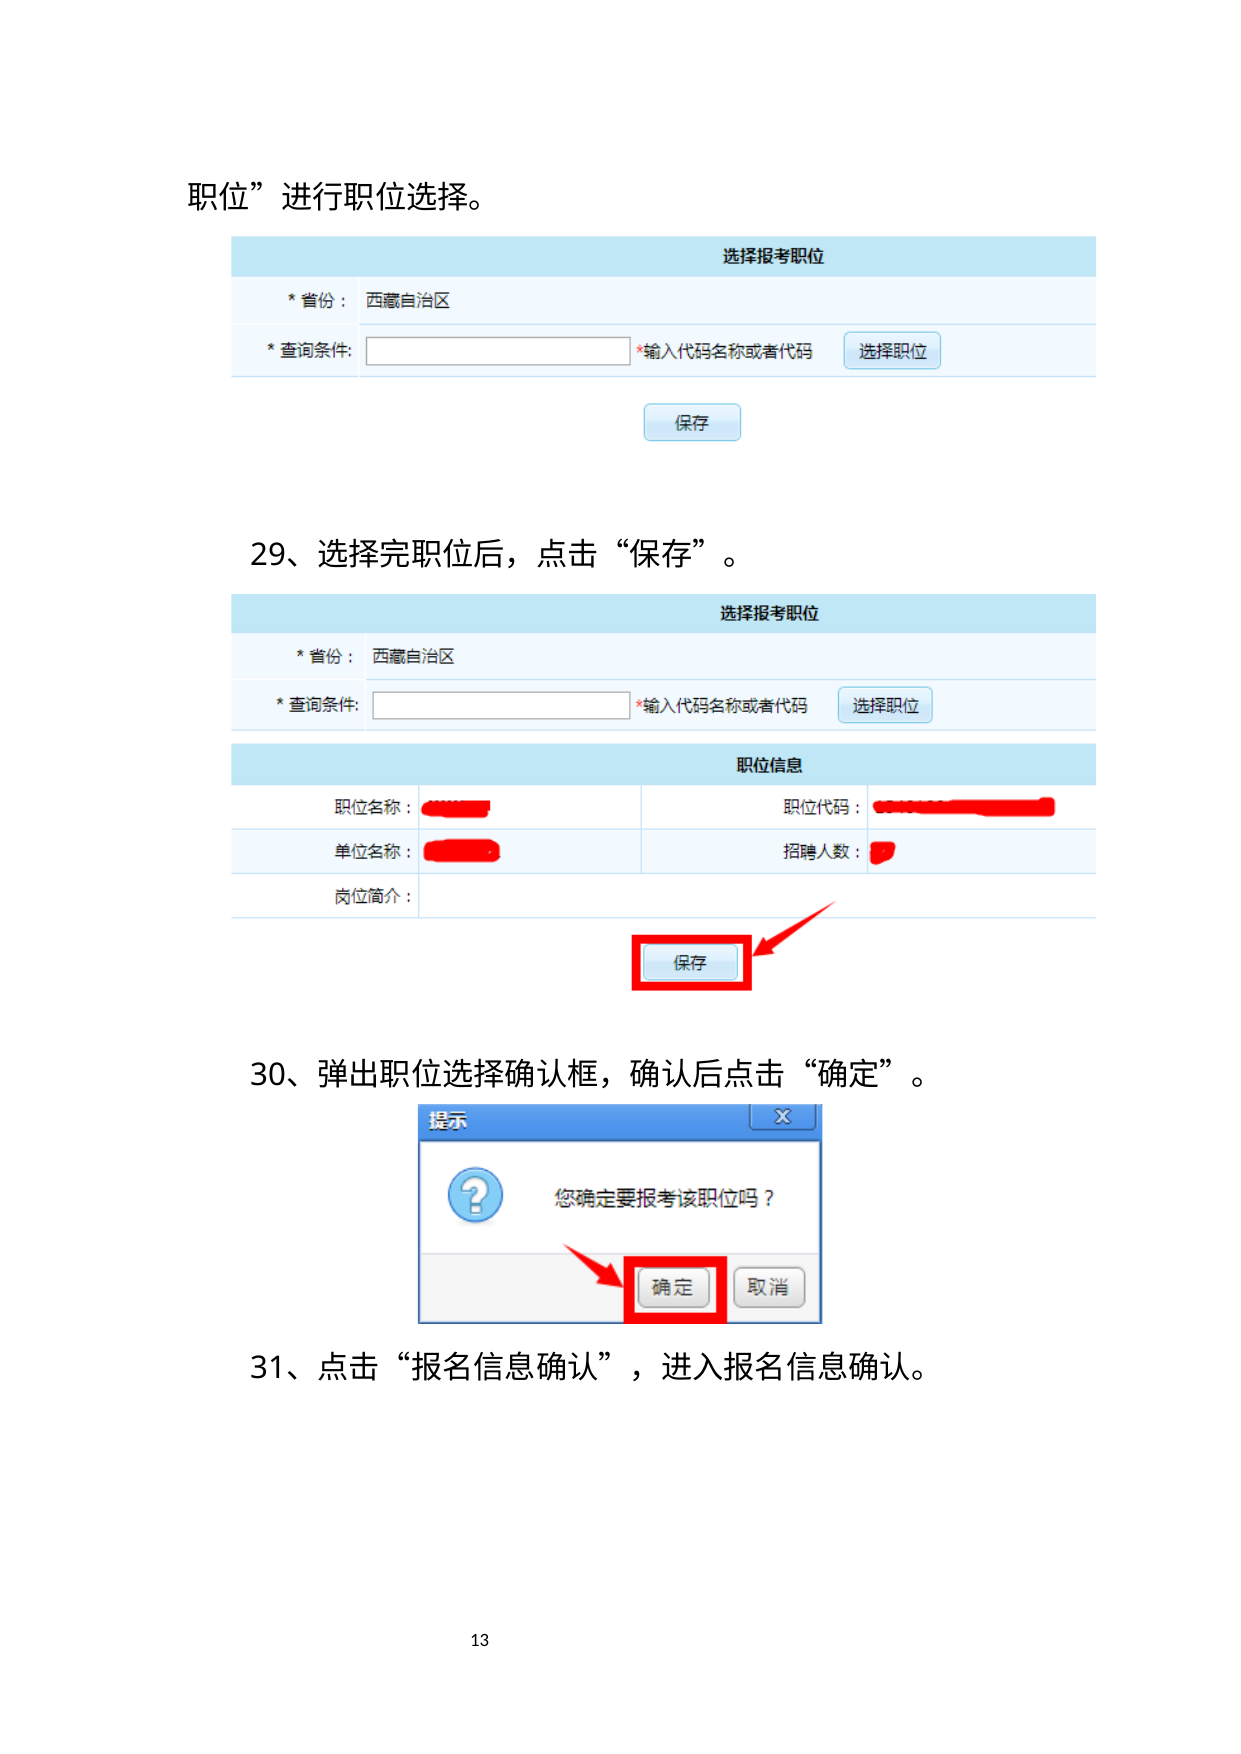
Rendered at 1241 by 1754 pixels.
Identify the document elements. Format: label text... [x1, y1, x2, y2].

list 点击“报名信息确认”，进入报名信息确认。 [187, 1332, 1053, 1397]
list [187, 162, 1053, 227]
picture [231, 584, 1096, 1011]
picture [231, 227, 1097, 517]
picture [417, 1104, 823, 1324]
list 弹出职位选择确认框，确认后点击“确定”。 [187, 1039, 1053, 1104]
list 选择完职位后，点击“保存”。 [187, 519, 1053, 584]
